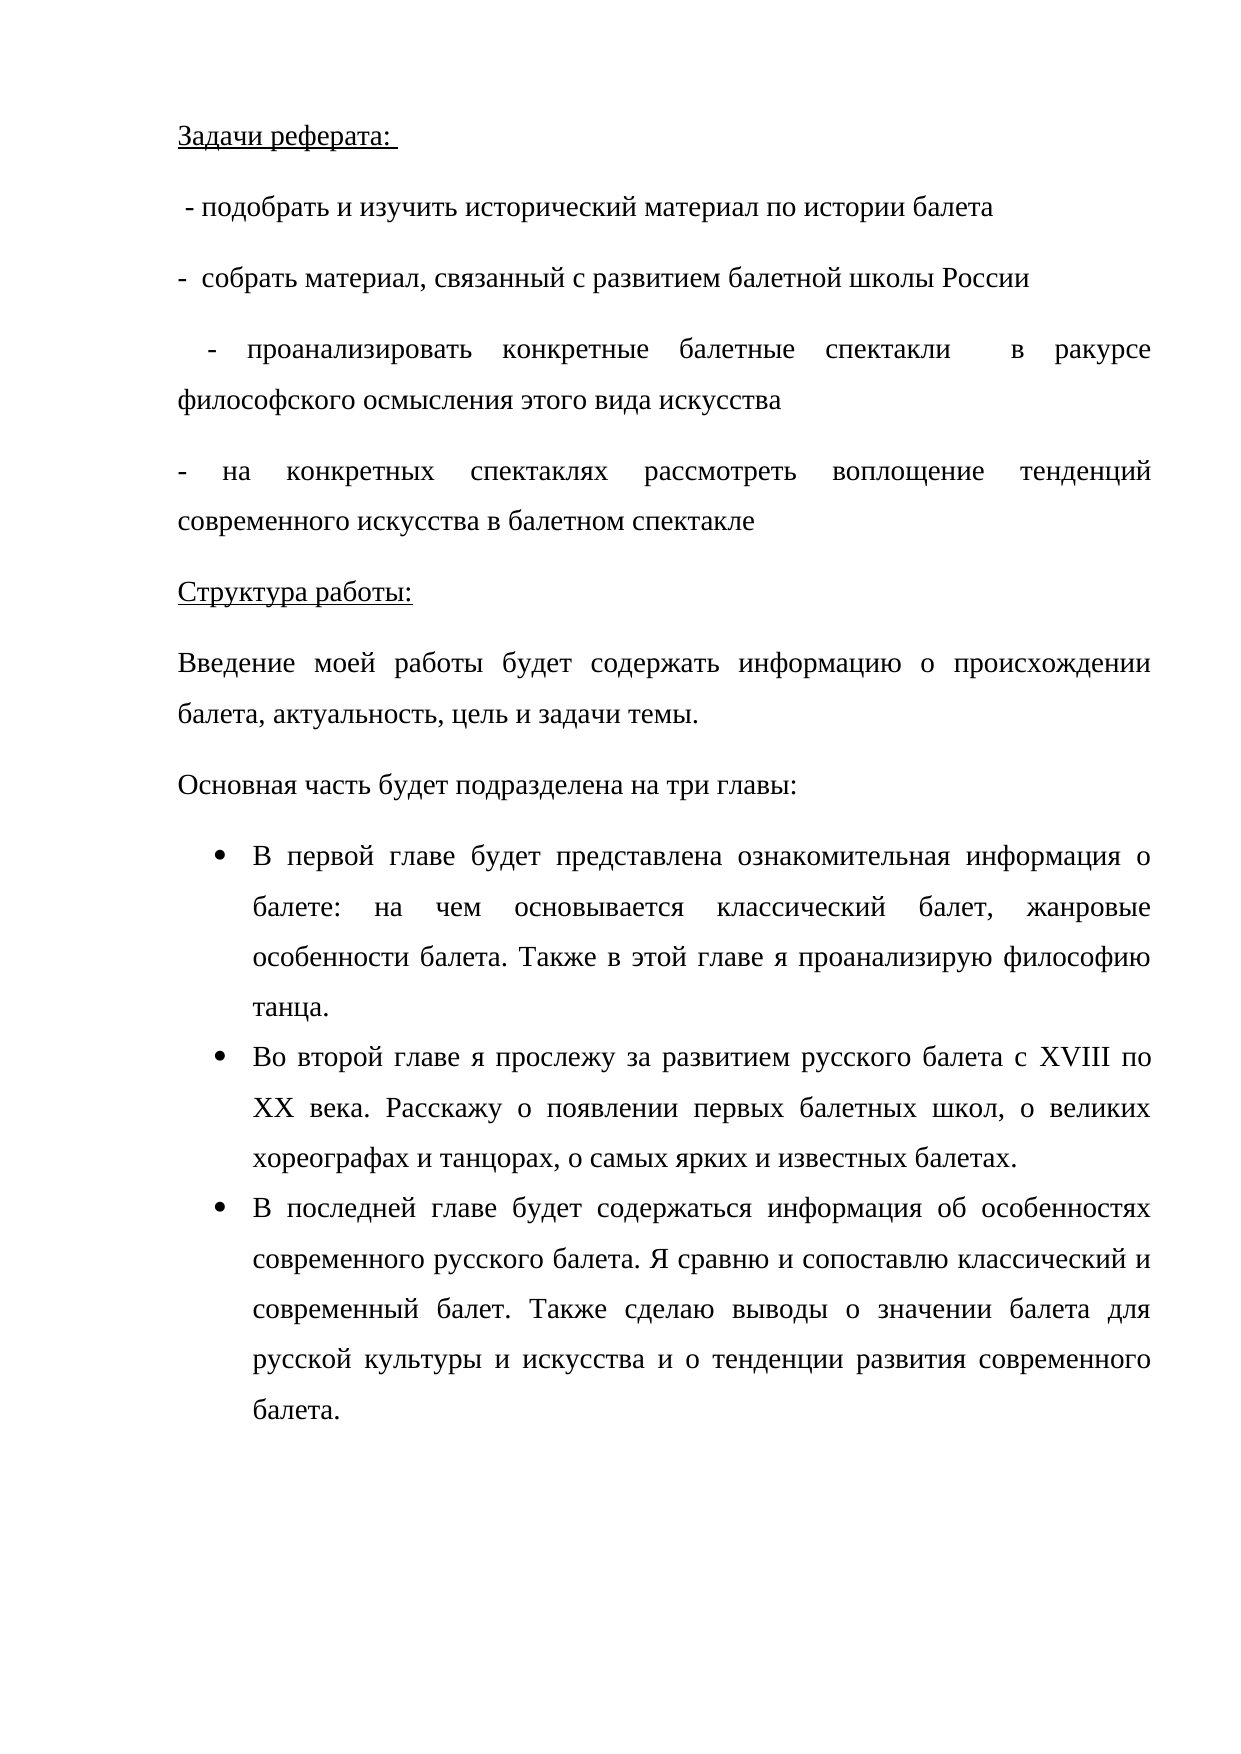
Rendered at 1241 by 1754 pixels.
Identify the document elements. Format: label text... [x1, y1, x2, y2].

list Во второй главе я прослежу за развитием русского балета с XVIII по XX века. Расскажу о появлении первых балетных школ, о великих хореографах и танцорах, о самых ярких и известных балетах. [215, 1039, 1152, 1174]
text Задачи реферата: [177, 118, 1152, 152]
list В последней главе будет содержаться информация об особенностях современного русского балета. Я сравню и сопоставлю классический и современный балет. Также сделаю выводы о значении балета для русской культуры и искусства и о тенденции развития современного балета. [215, 1191, 1152, 1426]
text Введение моей работы будет содержать информацию о происхождении балета, актуальность, цель и задачи темы. [177, 646, 1152, 729]
text Основная часть будет подразделена на три главы: [177, 767, 1152, 801]
text - подобрать и изучить исторический материал по истории балета [177, 189, 1152, 223]
text Структура работы: [177, 574, 1152, 608]
list В первой главе будет представлена ознакомительная информация о балете: на чем основывается классический балет, жанровые особенности балета. Также в этой главе я проанализирую философию танца. [215, 838, 1152, 1023]
text - на конкретных спектаклях рассмотреть воплощение тенденций современного искусства в балетном спектакле [177, 453, 1152, 537]
text - проанализировать конкретные балетные спектакли в ракурсе философского осмысления этого вида искусства [177, 332, 1152, 415]
text - собрать материал, связанный с развитием балетной школы России [177, 260, 1152, 294]
